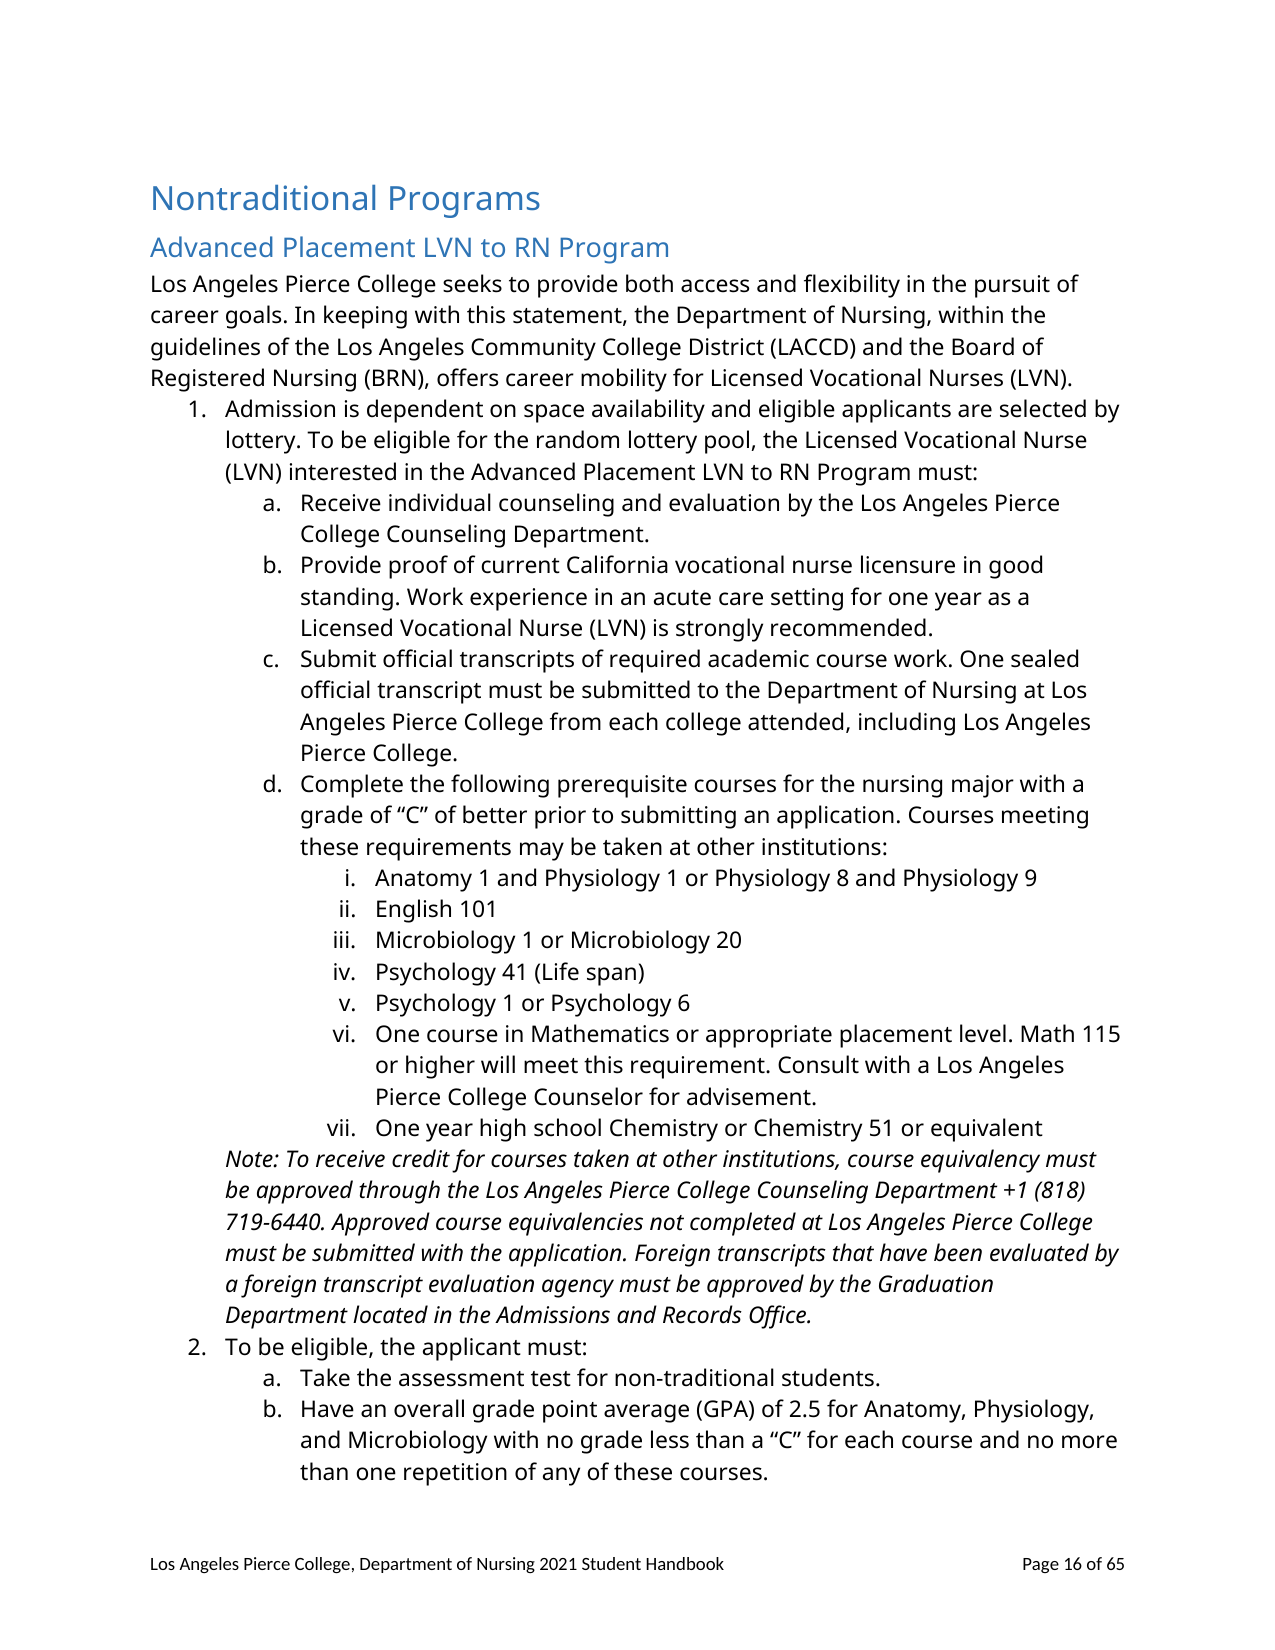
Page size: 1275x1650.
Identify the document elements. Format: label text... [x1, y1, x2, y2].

list One year high school Chemistry or Chemistry 51 or equivalent [356, 1112, 1125, 1143]
list Receive individual counseling and evaluation by the Los Angeles Pierce College Counseling Department. [262, 487, 1125, 549]
subtitle Nontraditional Programs [150, 175, 1125, 220]
list Provide proof of current California vocational nurse licensure in good standing. Work experience in an acute care setting for one year as a Licensed Vocational Nurse (LVN) is strongly recommended. [262, 549, 1125, 643]
list Take the assessment test for non-traditional students. [262, 1362, 1125, 1393]
list Complete the following prerequisite courses for the nursing major with a grade of “C” of better prior to submitting an application. Courses meeting these requirements may be taken at other institutions: [262, 768, 1125, 862]
list One course in Mathematics or appropriate placement level. Math 115 or higher will meet this requirement. Consult with a Los Angeles Pierce College Counselor for advisement. [356, 1018, 1125, 1112]
list Psychology 41 (Life span) [356, 955, 1125, 987]
text Los Angeles Pierce College seeks to provide both access and flexibility in the pursuit of career goals. In keeping with this statement, the Department of Nursing, within the guidelines of the Los Angeles Community College District (LACCD) and the Board of Registered Nursing (BRN), offers career mobility for Licensed Vocational Nurses (LVN). [150, 268, 1125, 393]
subtitle Advanced Placement LVN to RN Program [150, 228, 1125, 265]
list Anatomy 1 and Physiology 1 or Physiology 8 and Physiology 9 [356, 862, 1125, 893]
list Have an overall grade point average (GPA) of 2.5 for Anatomy, Physiology, and Microbiology with no grade less than a “C” for each course and no more than one repetition of any of these courses. [262, 1393, 1125, 1487]
list Microbiology 1 or Microbiology 20 [356, 924, 1125, 955]
list Submit official transcripts of required academic course work. One sealed official transcript must be submitted to the Department of Nursing at Los Angeles Pierce College from each college attended, including Los Angeles Pierce College. [262, 643, 1125, 768]
list Psychology 1 or Psychology 6 [356, 987, 1125, 1018]
text Note: To receive credit for courses taken at other institutions, course equivalency must be approved through the Los Angeles Pierce College Counseling Department +1 (818) 719-6440. Approved course equivalencies not completed at Los Angeles Pierce College must be submitted with the application. Foreign transcripts that have been evaluated by a foreign transcript evaluation agency must be approved by the Graduation Department located in the Admissions and Records Office. [225, 1143, 1125, 1330]
list English 101 [356, 893, 1125, 924]
list To be eligible, the applicant must: [187, 1330, 1125, 1362]
list Admission is dependent on space availability and eligible applicants are selected by lottery. To be eligible for the random lottery pool, the Licensed Vocational Nurse (LVN) interested in the Advanced Placement LVN to RN Program must: [187, 393, 1125, 487]
